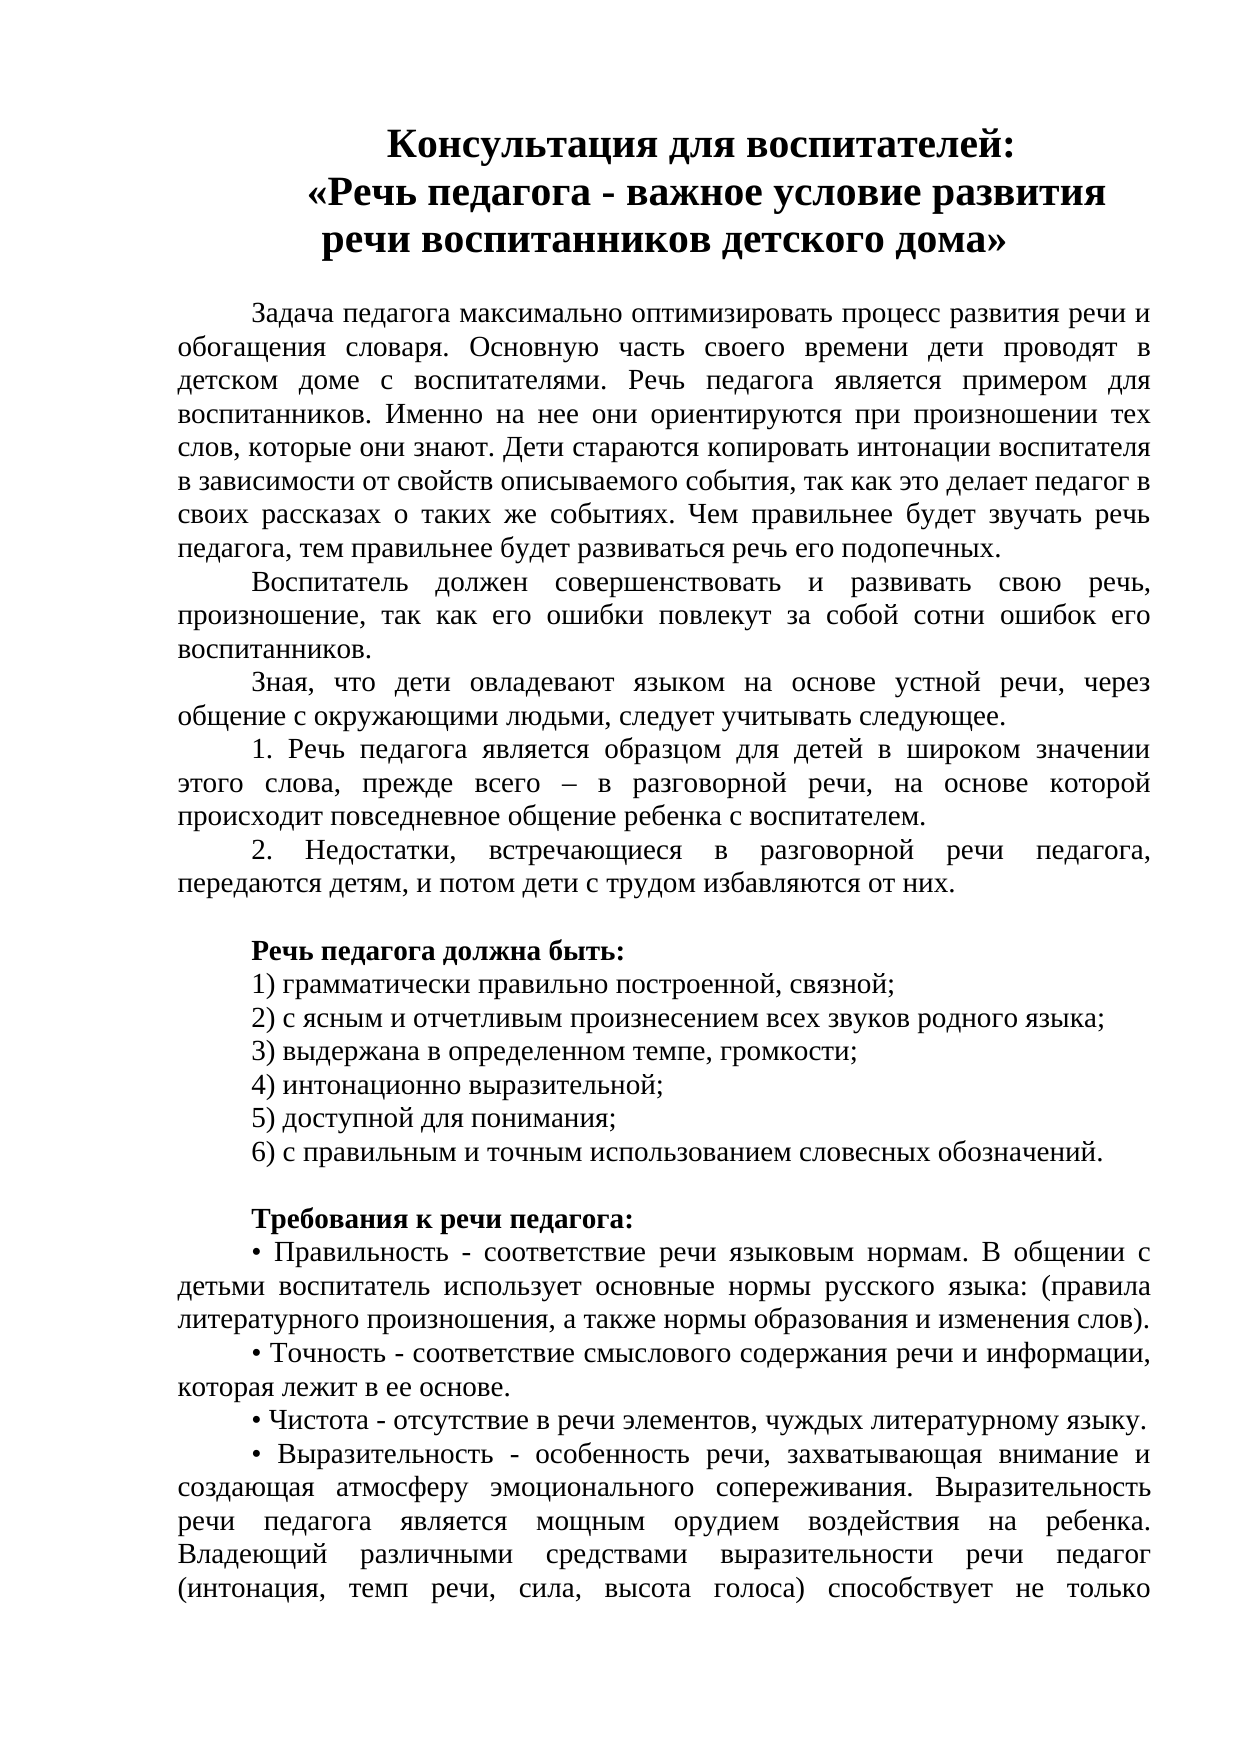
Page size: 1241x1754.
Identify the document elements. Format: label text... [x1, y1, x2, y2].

text • Чистота - отсутствие в речи элементов, чуждых литературному языку. [177, 1402, 1152, 1436]
text Требования к речи педагога: [177, 1201, 1152, 1234]
text Зная, что дети овладевают языком на основе устной речи, через общение с окружающими людьми, следует учитывать следующее. [177, 664, 1152, 731]
text «Речь педагога - важное условие развития речи воспитанников детского дома» [177, 166, 1152, 262]
text 3) выдержана в определенном темпе, громкости; [177, 1033, 1152, 1067]
text Воспитатель должен совершенствовать и развивать свою речь, произношение, так как его ошибки повлекут за собой сотни ошибок его воспитанников. [177, 564, 1152, 664]
text Задача педагога максимально оптимизировать процесс развития речи и обогащения словаря. Основную часть своего времени дети проводят в детском доме с воспитателями. Речь педагога является примером для воспитанников. Именно на нее они ориентируются при произношении тех слов, которые они знают. Дети стараются копировать интонации воспитателя в зависимости от свойств описываемого события, так как это делает педагог в своих рассказах о таких же событиях. Чем правильнее будет звучать речь педагога, тем правильнее будет развиваться речь его подопечных. [177, 295, 1152, 564]
text 5) доступной для понимания; [177, 1100, 1152, 1134]
text 1) грамматически правильно построенной, связной; [177, 966, 1152, 1000]
text 6) с правильным и точным использованием словесных обозначений. [177, 1134, 1152, 1167]
text 2) с ясным и отчетливым произнесением всех звуков родного языка; [177, 1000, 1152, 1033]
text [177, 1436, 1152, 1603]
text • Правильность - соответствие речи языковым нормам. В общении с детьми воспитатель использует основные нормы русского языка: (правила литературного произношения, а также нормы образования и изменения слов). [177, 1234, 1152, 1335]
text 4) интонационно выразительной; [177, 1067, 1152, 1100]
text 2. Недостатки, встречающиеся в разговорной речи педагога, передаются детям, и потом дети с трудом избавляются от них. [177, 832, 1152, 899]
text 1. Речь педагога является образцом для детей в широком значении этого слова, прежде всего – в разговорной речи, на основе которой происходит повседневное общение ребенка с воспитателем. [177, 731, 1152, 832]
text Консультация для воспитателей: [177, 118, 1152, 166]
text Речь педагога должна быть: [177, 933, 1152, 966]
text • Точность - соответствие смыслового содержания речи и информации, которая лежит в ее основе. [177, 1335, 1152, 1402]
